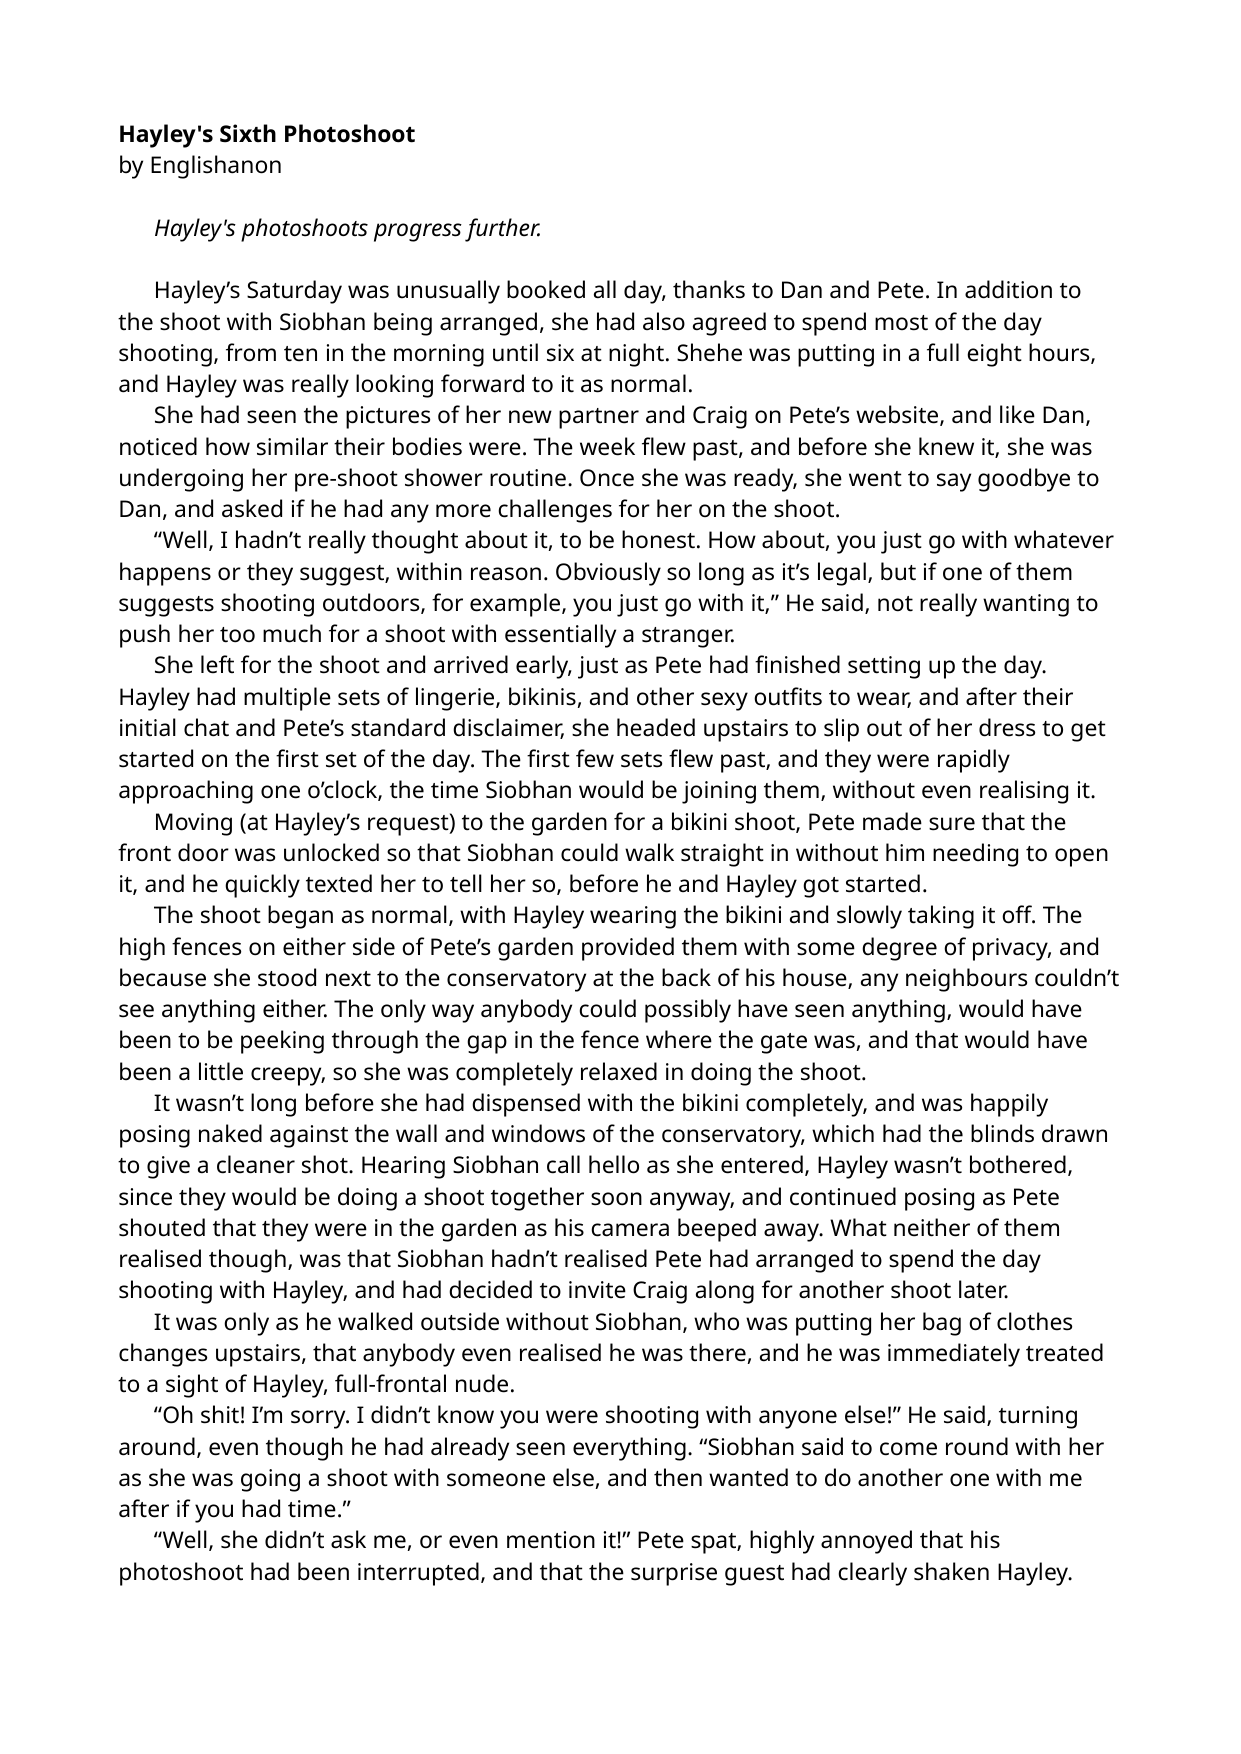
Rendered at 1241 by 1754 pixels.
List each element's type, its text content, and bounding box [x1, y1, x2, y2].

text by Englishanon [118, 149, 1122, 181]
text Hayley's Sixth Photoshoot [118, 118, 1122, 149]
text The shoot began as normal, with Hayley wearing the bikini and slowly taking it off. The high fences on either side of Pete’s garden provided them with some degree of privacy, and because she stood next to the conservatory at the back of his house, any neighbours couldn’t see anything either. The only way anybody could possibly have seen anything, would have been to be peeking through the gap in the fence where the gate was, and that would have been a little creepy, so she was completely relaxed in doing the shoot. [118, 899, 1122, 1087]
text “Oh shit! I’m sorry. I didn’t know you were shooting with anyone else!” He said, turning around, even though he had already seen everything. “Siobhan said to come round with her as she was going a shoot with someone else, and then wanted to do another one with me after if you had time.” [118, 1399, 1122, 1524]
text “Well, she didn’t ask me, or even mention it!” Pete spat, highly annoyed that his photoshoot had been interrupted, and that the surprise guest had clearly shaken Hayley. [118, 1524, 1122, 1587]
text She had seen the pictures of her new partner and Craig on Pete’s website, and like Dan, noticed how similar their bodies were. The week flew past, and before she knew it, she was undergoing her pre-shoot shower routine. Once she was ready, she went to say goodbye to Dan, and asked if he had any more challenges for her on the shoot. [118, 399, 1122, 524]
text She left for the shoot and arrived early, just as Pete had finished setting up the day. Hayley had multiple sets of lingerie, bikinis, and other sexy outfits to wear, and after their initial chat and Pete’s standard disclaimer, she headed upstairs to slip out of her dress to get started on the first set of the day. The first few sets flew past, and they were rapidly approaching one o’clock, the time Siobhan would be joining them, without even realising it. [118, 649, 1122, 806]
text It wasn’t long before she had dispensed with the bikini completely, and was happily posing naked against the wall and windows of the conservatory, which had the blinds drawn to give a cleaner shot. Hearing Siobhan call hello as she entered, Hayley wasn’t bothered, since they would be doing a shoot together soon anyway, and continued posing as Pete shouted that they were in the garden as his camera beeped away. What neither of them realised though, was that Siobhan hadn’t realised Pete had arranged to spend the day shooting with Hayley, and had decided to invite Craig along for another shoot later. [118, 1087, 1122, 1306]
text Moving (at Hayley’s request) to the garden for a bikini shoot, Pete made sure that the front door was unlocked so that Siobhan could walk straight in without him needing to open it, and he quickly texted her to tell her so, before he and Hayley got started. [118, 806, 1122, 899]
text Hayley’s Saturday was unusually booked all day, thanks to Dan and Pete. In addition to the shoot with Siobhan being arranged, she had also agreed to spend most of the day shooting, from ten in the morning until six at night. Shehe was putting in a full eight hours, and Hayley was really looking forward to it as normal. [118, 274, 1122, 399]
text “Well, I hadn’t really thought about it, to be honest. How about, you just go with whatever happens or they suggest, within reason. Obviously so long as it’s legal, but if one of them suggests shooting outdoors, for example, you just go with it,” He said, not really wanting to push her too much for a shoot with essentially a stranger. [118, 524, 1122, 649]
text It was only as he walked outside without Siobhan, who was putting her bag of clothes changes upstairs, that anybody even realised he was there, and he was immediately treated to a sight of Hayley, full-frontal nude. [118, 1306, 1122, 1399]
text Hayley's photoshoots progress further. [118, 212, 1122, 243]
